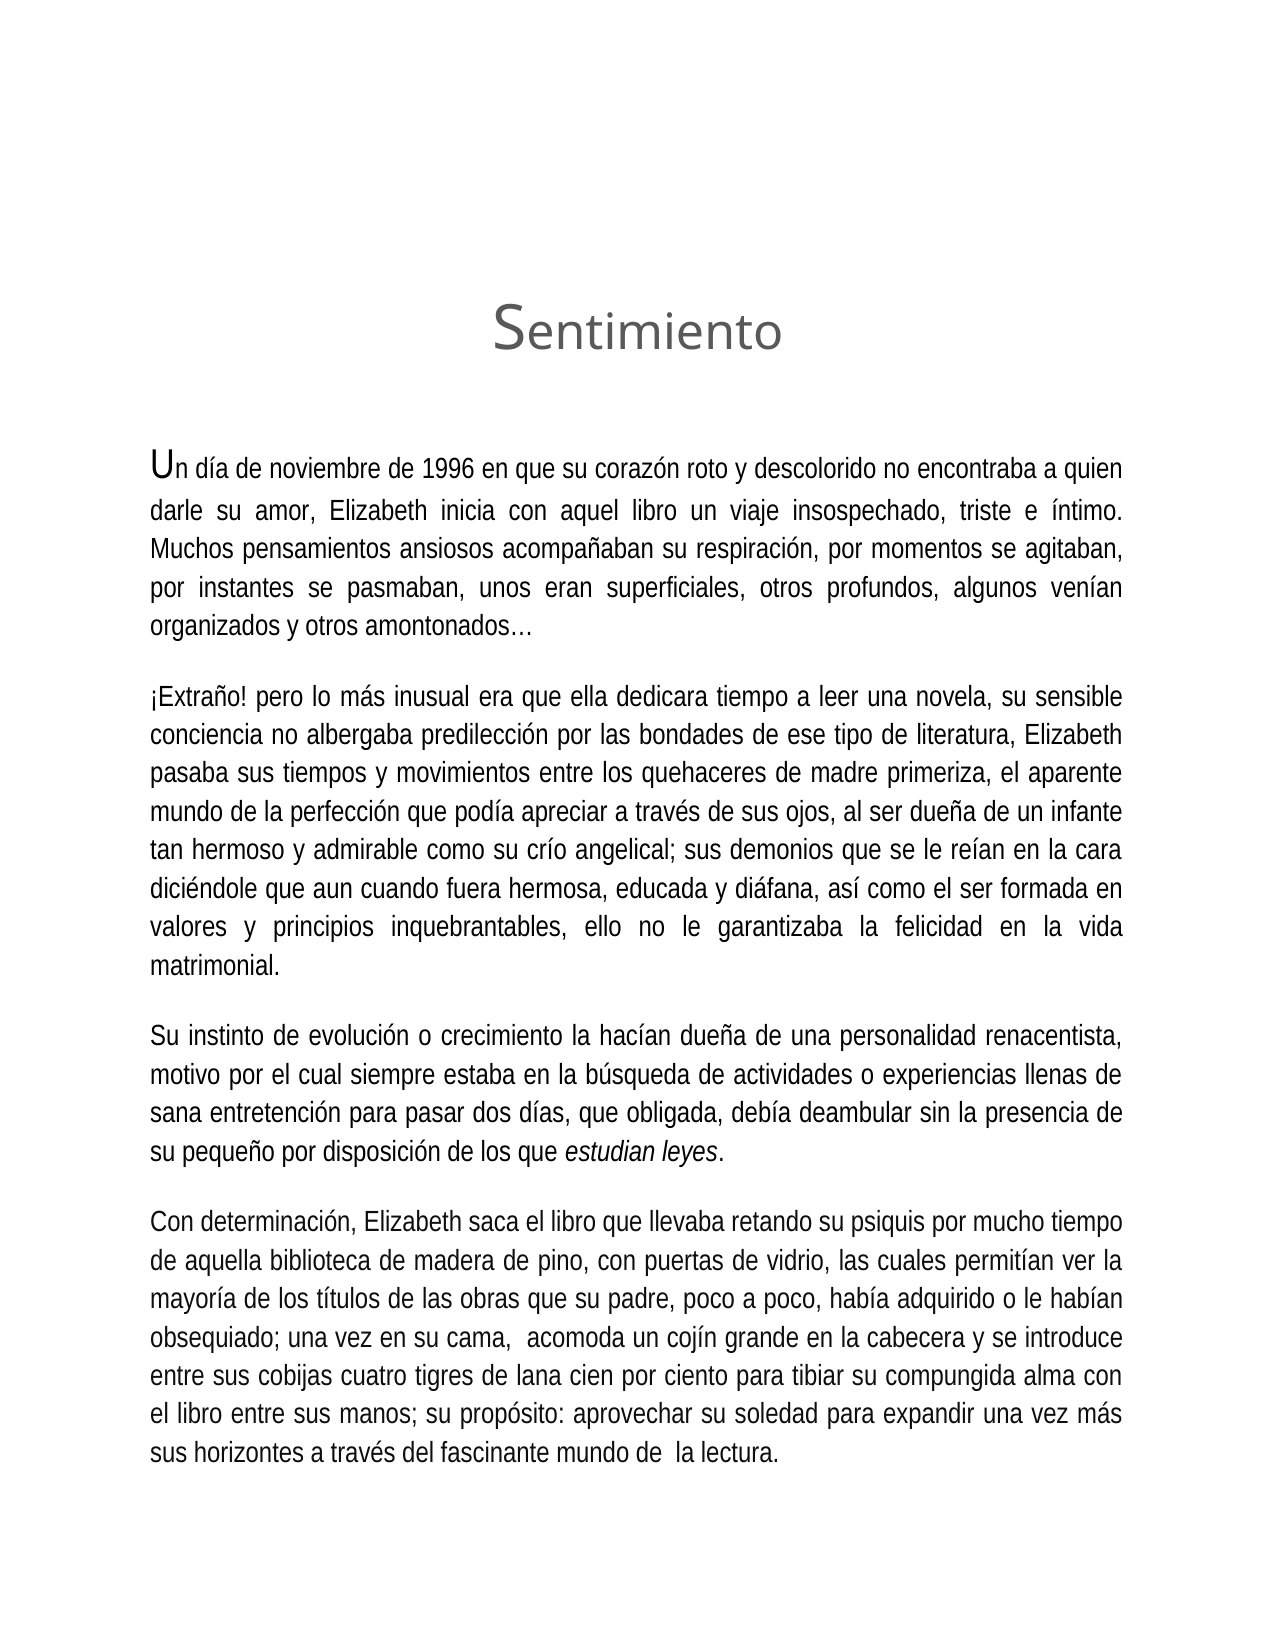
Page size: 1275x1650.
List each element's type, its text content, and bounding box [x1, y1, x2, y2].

text Un día de noviembre de 1996 en que su corazón roto y descolorido no encontraba a quien darle su amor, Elizabeth inicia con aquel libro un viaje insospechado, triste e íntimo. Muchos pensamientos ansiosos acompañaban su respiración, por momentos se agitaban, por instantes se pasmaban, unos eran superficiales, otros profundos, algunos venían organizados y otros amontonados… [150, 440, 1125, 642]
text ¡Extraño! pero lo más inusual era que ella dedicara tiempo a leer una novela, su sensible conciencia no albergaba predilección por las bondades de ese tipo de literatura, Elizabeth pasaba sus tiempos y movimientos entre los quehaceres de madre primeriza, el aparente mundo de la perfección que podía apreciar a través de sus ojos, al ser dueña de un infante tan hermoso y admirable como su crío angelical; sus demonios que se le reían en la cara diciéndole que aun cuando fuera hermosa, educada y diáfana, así como el ser formada en valores y principios inquebrantables, ello no le garantizaba la felicidad en la vida matrimonial. [150, 679, 1125, 981]
text Sentimiento [150, 283, 1125, 368]
text Con determinación, Elizabeth saca el libro que llevaba retando su psiquis por mucho tiempo de aquella biblioteca de madera de pino, con puertas de vidrio, las cuales permitían ver la mayoría de los títulos de las obras que su padre, poco a poco, había adquirido o le habían obsequiado; una vez en su cama, acomoda un cojín grande en la cabecera y se introduce entre sus cobijas cuatro tigres de lana cien por ciento para tibiar su compungida alma con el libro entre sus manos; su propósito: aprovechar su soledad para expandir una vez más sus horizontes a través del fascinante mundo de la lectura. [150, 1204, 1125, 1468]
text Su instinto de evolución o crecimiento la hacían dueña de una personalidad renacentista, motivo por el cual siempre estaba en la búsqueda de actividades o experiencias llenas de sana entretención para pasar dos días, que obligada, debía deambular sin la presencia de su pequeño por disposición de los que estudian leyes. [150, 1018, 1125, 1167]
